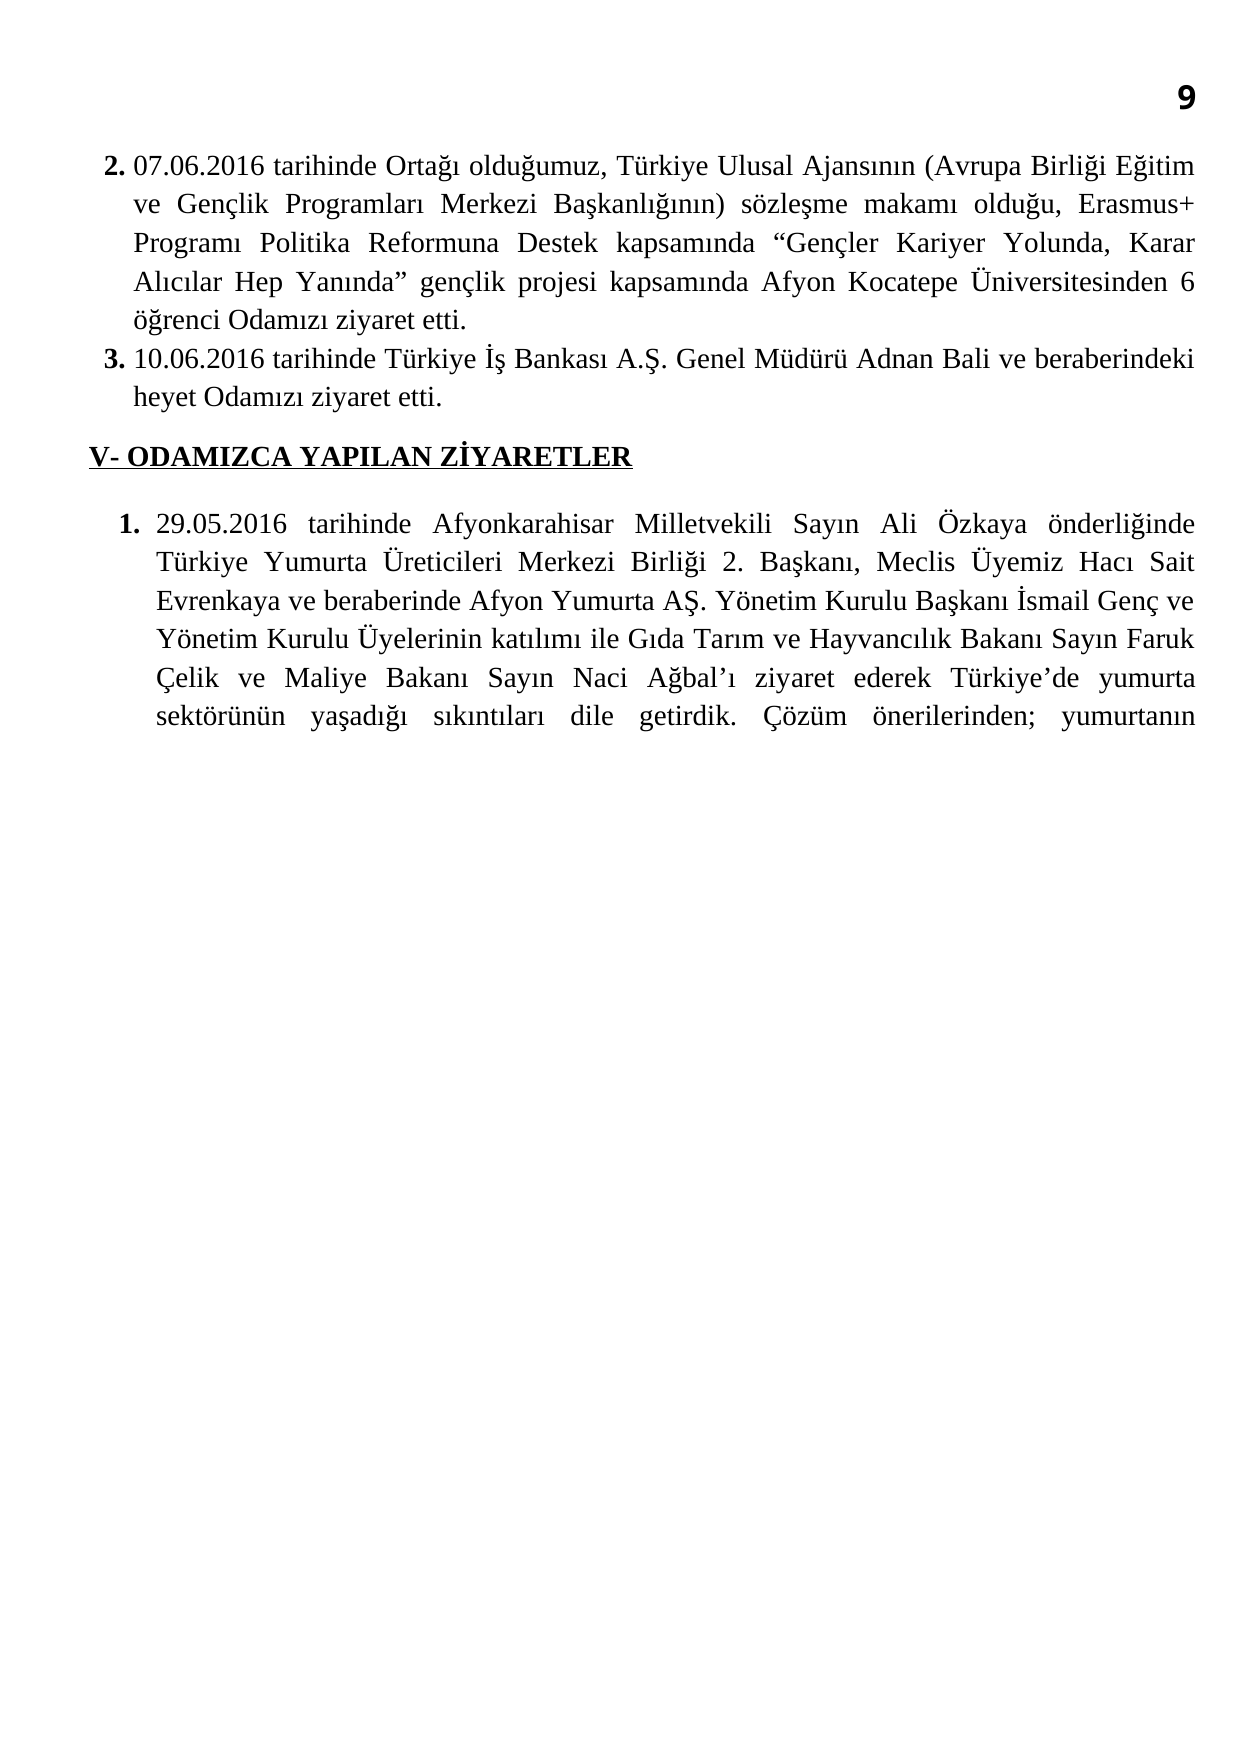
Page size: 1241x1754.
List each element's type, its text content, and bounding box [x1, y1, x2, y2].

list 07.06.2016 tarihinde Ortağı olduğumuz, Türkiye Ulusal Ajansının (Avrupa Birliği Eğitim ve Gençlik Programları Merkezi Başkanlığının) sözleşme makamı olduğu, Erasmus+ Programı Politika Reformuna Destek kapsamında “Gençler Kariyer Yolunda, Karar Alıcılar Hep Yanında” gençlik projesi kapsamında Afyon Kocatepe Üniversitesinden 6 öğrenci Odamızı ziyaret etti. [103, 148, 1196, 336]
list 10.06.2016 tarihinde Türkiye İş Bankası A.Ş. Genel Müdürü Adnan Bali ve beraberindeki heyet Odamızı ziyaret etti. [103, 341, 1196, 413]
list 29.05.2016 tarihinde Afyonkarahisar Milletvekili Sayın Ali Özkaya önderliğinde Türkiye Yumurta Üreticileri Merkezi Birliği 2. Başkanı, Meclis Üyemiz Hacı Sait Evrenkaya ve beraberinde Afyon Yumurta AŞ. Yönetim Kurulu Başkanı İsmail Genç ve Yönetim Kurulu Üyelerinin katılımı ile Gıda Tarım ve Hayvancılık Bakanı Sayın Faruk Çelik ve Maliye Bakanı Sayın Naci Ağbal’ı ziyaret ederek Türkiye’de yumurta sektörünün yaşadığı sıkıntıları dile getirdik. Çözüm önerilerinden; yumurtanın ambalajının üzerine yazılan tarihin haricinde yumurta kabuğunun üzerine tarih yazma zorunluluğu kaldırılırken daha önce Toprak Mahsulleri Ofisinden 4 ay vadeli olarak alınan yem girdilerinin önemli bir kısmı olan Mısır 6 ay vadeye çıkarılmıştır. [118, 506, 1196, 732]
text V- ODAMIZCA YAPILAN ZİYARETLER [89, 439, 1196, 472]
